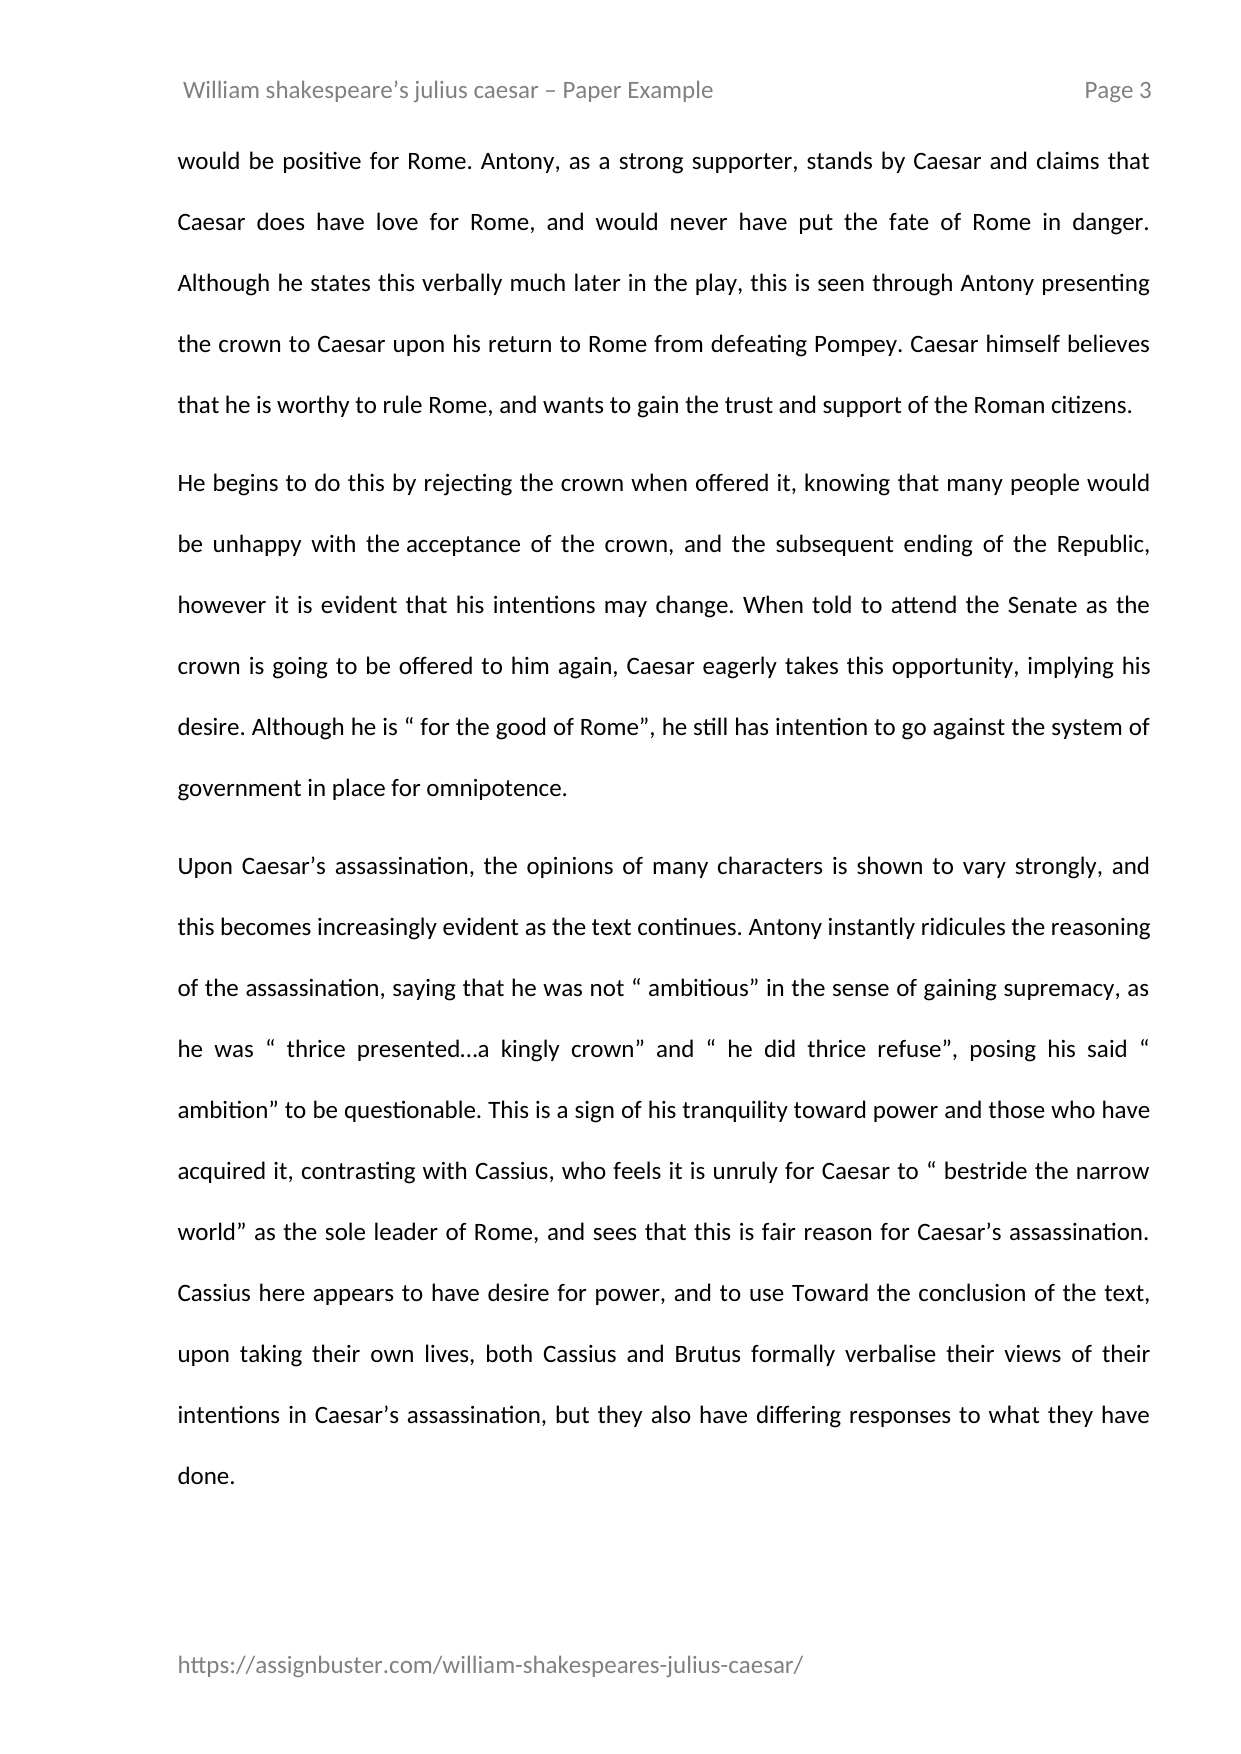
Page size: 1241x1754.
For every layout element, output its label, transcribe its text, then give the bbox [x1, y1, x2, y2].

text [177, 145, 1152, 420]
text He begins to do this by rejecting the crown when offered it, knowing that many people would be unhappy with the acceptance of the crown, and the subsequent ending of the Republic, however it is evident that his intentions may change. When told to attend the Senate as the crown is going to be offered to him again, Caesar eagerly takes this opportunity, implying his desire. Although he is “ for the good of Rome”, he still has intention to go against the system of government in place for omnipotence. [177, 467, 1152, 803]
text Upon Caesar’s assassination, the opinions of many characters is shown to vary strongly, and this becomes increasingly evident as the text continues. Antony instantly ridicules the reasoning of the assassination, saying that he was not “ ambitious” in the sense of gaining supremacy, as he was “ thrice presented…a kingly crown” and “ he did thrice refuse”, posing his said “ ambition” to be questionable. This is a sign of his tranquility toward power and those who have acquired it, contrasting with Cassius, who feels it is unruly for Caesar to “ bestride the narrow world” as the sole leader of Rome, and sees that this is fair reason for Caesar’s assassination. Cassius here appears to have desire for power, and to use Toward the conclusion of the text, upon taking their own lives, both Cassius and Brutus formally verbalise their views of their intentions in Caesar’s assassination, but they also have differing responses to what they have done. [177, 850, 1152, 1491]
